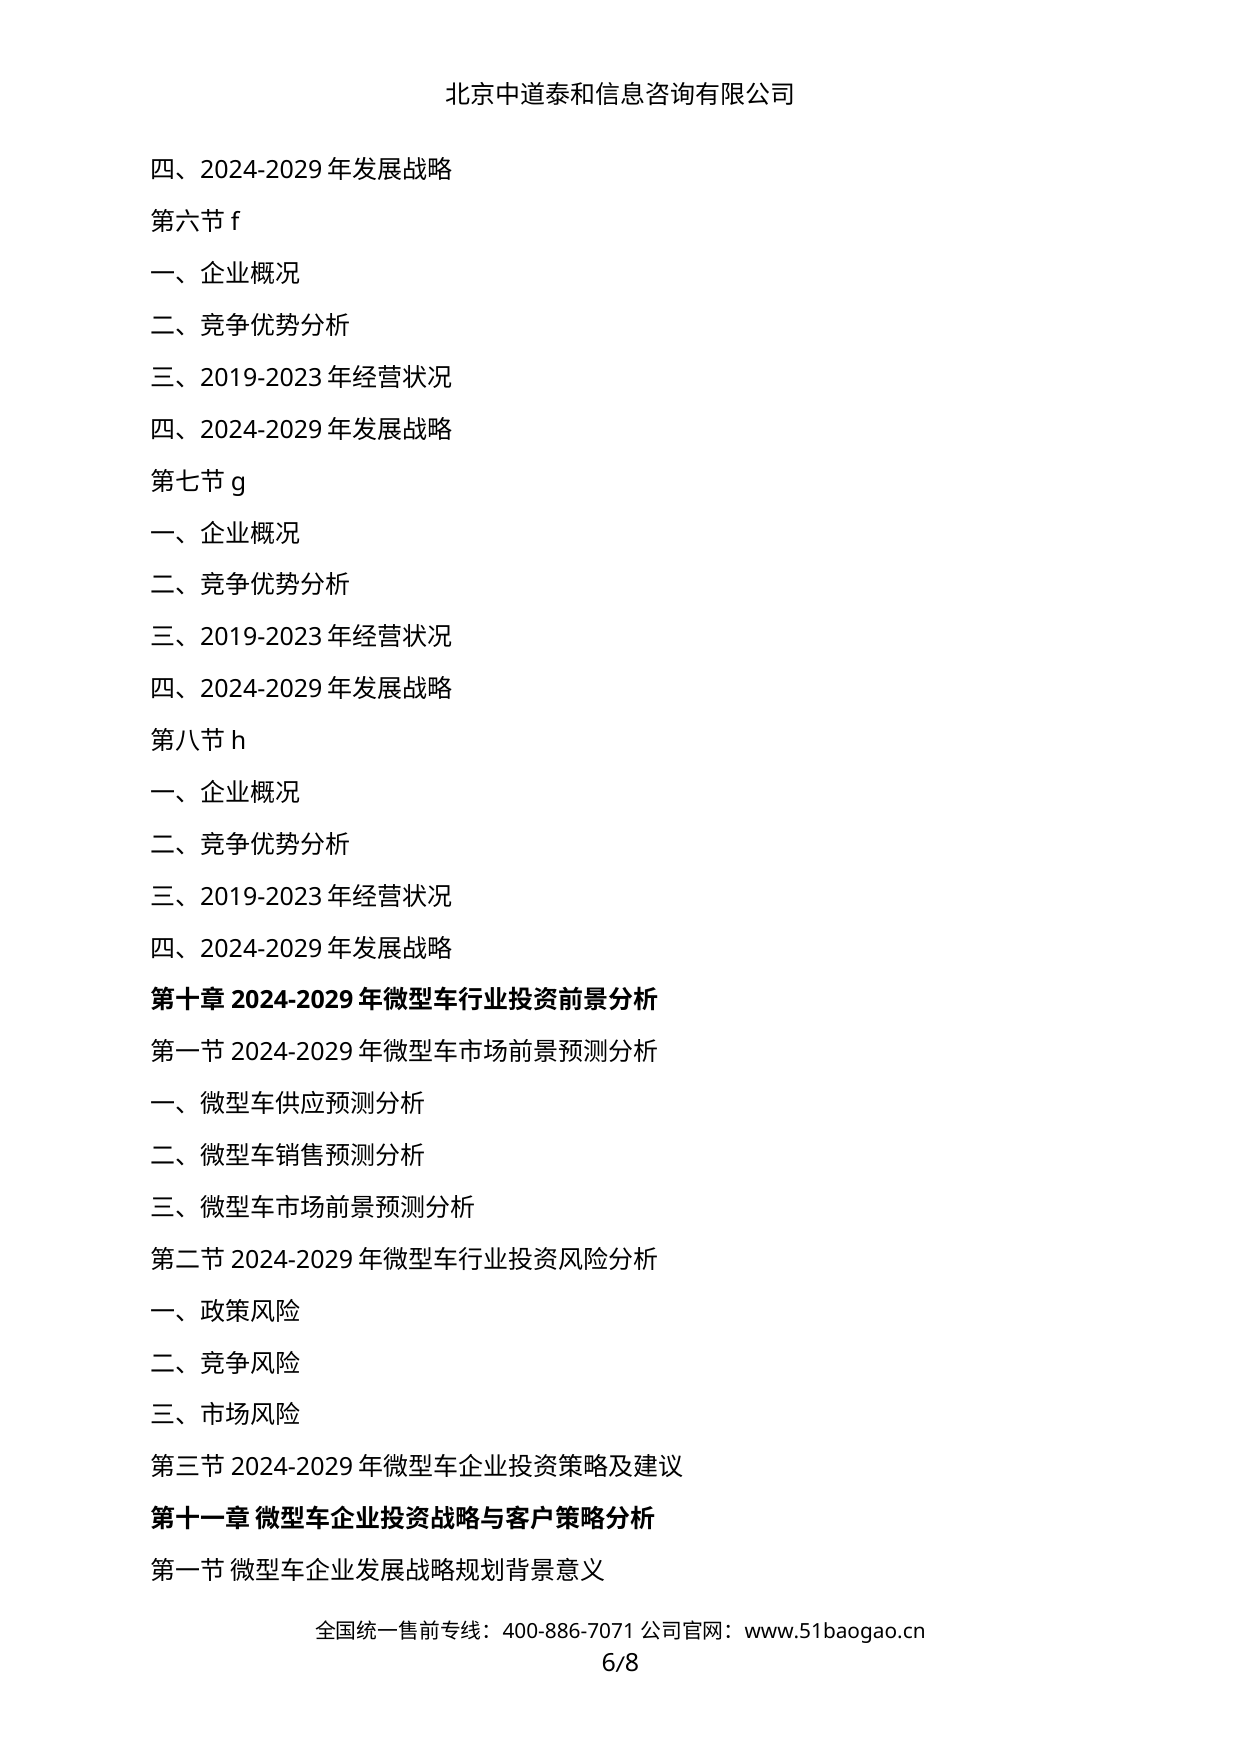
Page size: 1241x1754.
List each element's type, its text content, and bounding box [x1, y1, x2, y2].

text 三、微型车市场前景预测分析 [150, 1187, 1090, 1224]
text 第八节 h [150, 721, 1090, 757]
text 一、企业概况 [150, 254, 1090, 290]
text 三、2019-2023年经营状况 [150, 876, 1090, 912]
text 四、2024-2029年发展战略 [150, 150, 1090, 186]
text 四、2024-2029年发展战略 [150, 669, 1090, 705]
text 第十一章 微型车企业投资战略与客户策略分析 [150, 1499, 1090, 1535]
text 第一节 微型车企业发展战略规划背景意义 [150, 1551, 1090, 1587]
text 一、政策风险 [150, 1291, 1090, 1327]
text 第三节 2024-2029年微型车企业投资策略及建议 [150, 1447, 1090, 1483]
text 第七节 g [150, 461, 1090, 497]
text 二、微型车销售预测分析 [150, 1136, 1090, 1172]
text 四、2024-2029年发展战略 [150, 928, 1090, 964]
text 二、竞争优势分析 [150, 565, 1090, 601]
text 第一节 2024-2029年微型车市场前景预测分析 [150, 1032, 1090, 1068]
text 二、竞争风险 [150, 1343, 1090, 1379]
text 三、2019-2023年经营状况 [150, 357, 1090, 394]
text 四、2024-2029年发展战略 [150, 409, 1090, 446]
text 第六节 f [150, 202, 1090, 238]
text 三、2019-2023年经营状况 [150, 617, 1090, 653]
text 二、竞争优势分析 [150, 824, 1090, 861]
text 二、竞争优势分析 [150, 306, 1090, 342]
text 一、企业概况 [150, 513, 1090, 549]
text 一、企业概况 [150, 772, 1090, 809]
text 第十章 2024-2029年微型车行业投资前景分析 [150, 980, 1090, 1016]
text 三、市场风险 [150, 1395, 1090, 1431]
text 一、微型车供应预测分析 [150, 1084, 1090, 1120]
text 第二节 2024-2029年微型车行业投资风险分析 [150, 1239, 1090, 1276]
